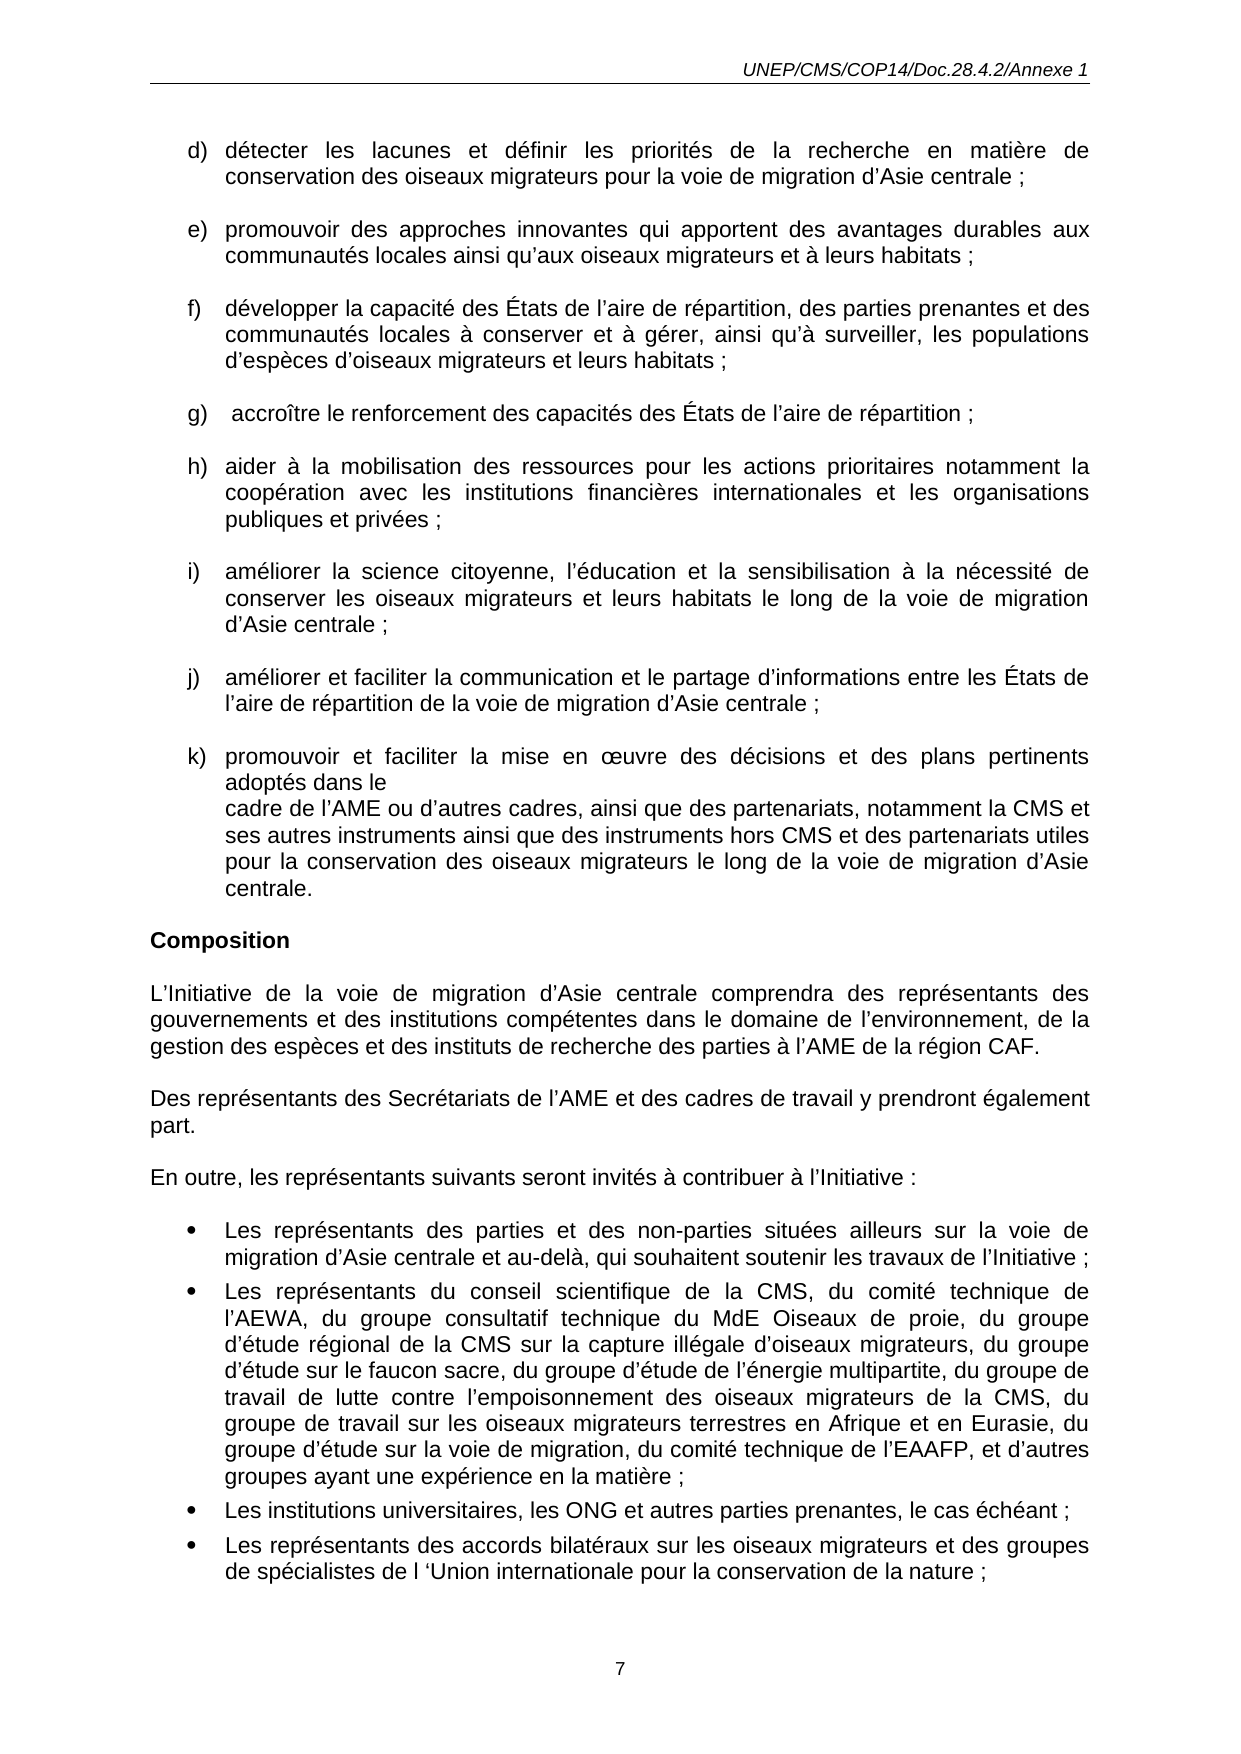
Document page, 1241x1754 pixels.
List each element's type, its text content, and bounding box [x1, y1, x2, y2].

list aider à la mobilisation des ressources pour les actions prioritaires notamment la coopération avec les institutions financières internationales et les organisations publiques et privées ; [187, 453, 1090, 532]
list améliorer la science citoyenne, l’éducation et la sensibilisation à la nécessité de conserver les oiseaux migrateurs et leurs habitats le long de la voie de migration d’Asie centrale ; [187, 558, 1090, 637]
list Les représentants du conseil scientifique de la CMS, du comité technique de l’AEWA, du groupe consultatif technique du MdE Oiseaux de proie, du groupe d’étude régional de la CMS sur la capture illégale d’oiseaux migrateurs, du groupe d’étude sur le faucon sacre, du groupe d’étude de l’énergie multipartite, du groupe de travail de lutte contre l’empoisonnement des oiseaux migrateurs de la CMS, du groupe de travail sur les oiseaux migrateurs terrestres en Afrique et en Eurasie, du groupe d’étude sur la voie de migration, du comité technique de l’EAAFP, et d’autres groupes ayant une expérience en la matière ; [187, 1278, 1090, 1489]
text cadre de l’AME ou d’autres cadres, ainsi que des partenariats, notamment la CMS et ses autres instruments ainsi que des instruments hors CMS et des partenariats utiles pour la conservation des oiseaux migrateurs le long de la voie de migration d’Asie centrale. [225, 795, 1090, 901]
text L’Initiative de la voie de migration d’Asie centrale comprendra des représentants des gouvernements et des institutions compétentes dans le domaine de l’environnement, de la gestion des espèces et des instituts de recherche des parties à l’AME de la région CAF. [150, 980, 1090, 1059]
list développer la capacité des États de l’aire de répartition, des parties prenantes et des communautés locales à conserver et à gérer, ainsi qu’à surveiller, les populations d’espèces d’oiseaux migrateurs et leurs habitats ; [187, 295, 1090, 374]
list détecter les lacunes et définir les priorités de la recherche en matière de conservation des oiseaux migrateurs pour la voie de migration d’Asie centrale ; [187, 137, 1090, 189]
list promouvoir et faciliter la mise en œuvre des décisions et des plans pertinents adoptés dans le [187, 743, 1090, 795]
list Les représentants des accords bilatéraux sur les oiseaux migrateurs et des groupes de spécialistes de l ‘Union internationale pour la conservation de la nature ; [187, 1532, 1090, 1585]
list accroître le renforcement des capacités des États de l’aire de répartition ; [187, 400, 1090, 426]
text Des représentants des Secrétariats de l’AME et des cadres de travail y prendront également part. [150, 1085, 1090, 1138]
list Les institutions universitaires, les ONG et autres parties prenantes, le cas échéant ; [187, 1497, 1090, 1524]
text Composition [150, 927, 1090, 953]
text En outre, les représentants suivants seront invités à contribuer à l’Initiative : [150, 1164, 1090, 1191]
list améliorer et faciliter la communication et le partage d’informations entre les États de l’aire de répartition de la voie de migration d’Asie centrale ; [187, 664, 1090, 716]
list promouvoir des approches innovantes qui apportent des avantages durables aux communautés locales ainsi qu’aux oiseaux migrateurs et à leurs habitats ; [187, 216, 1090, 268]
list Les représentants des parties et des non-parties situées ailleurs sur la voie de migration d’Asie centrale et au-delà, qui souhaitent soutenir les travaux de l’Initiative ; [187, 1217, 1090, 1270]
